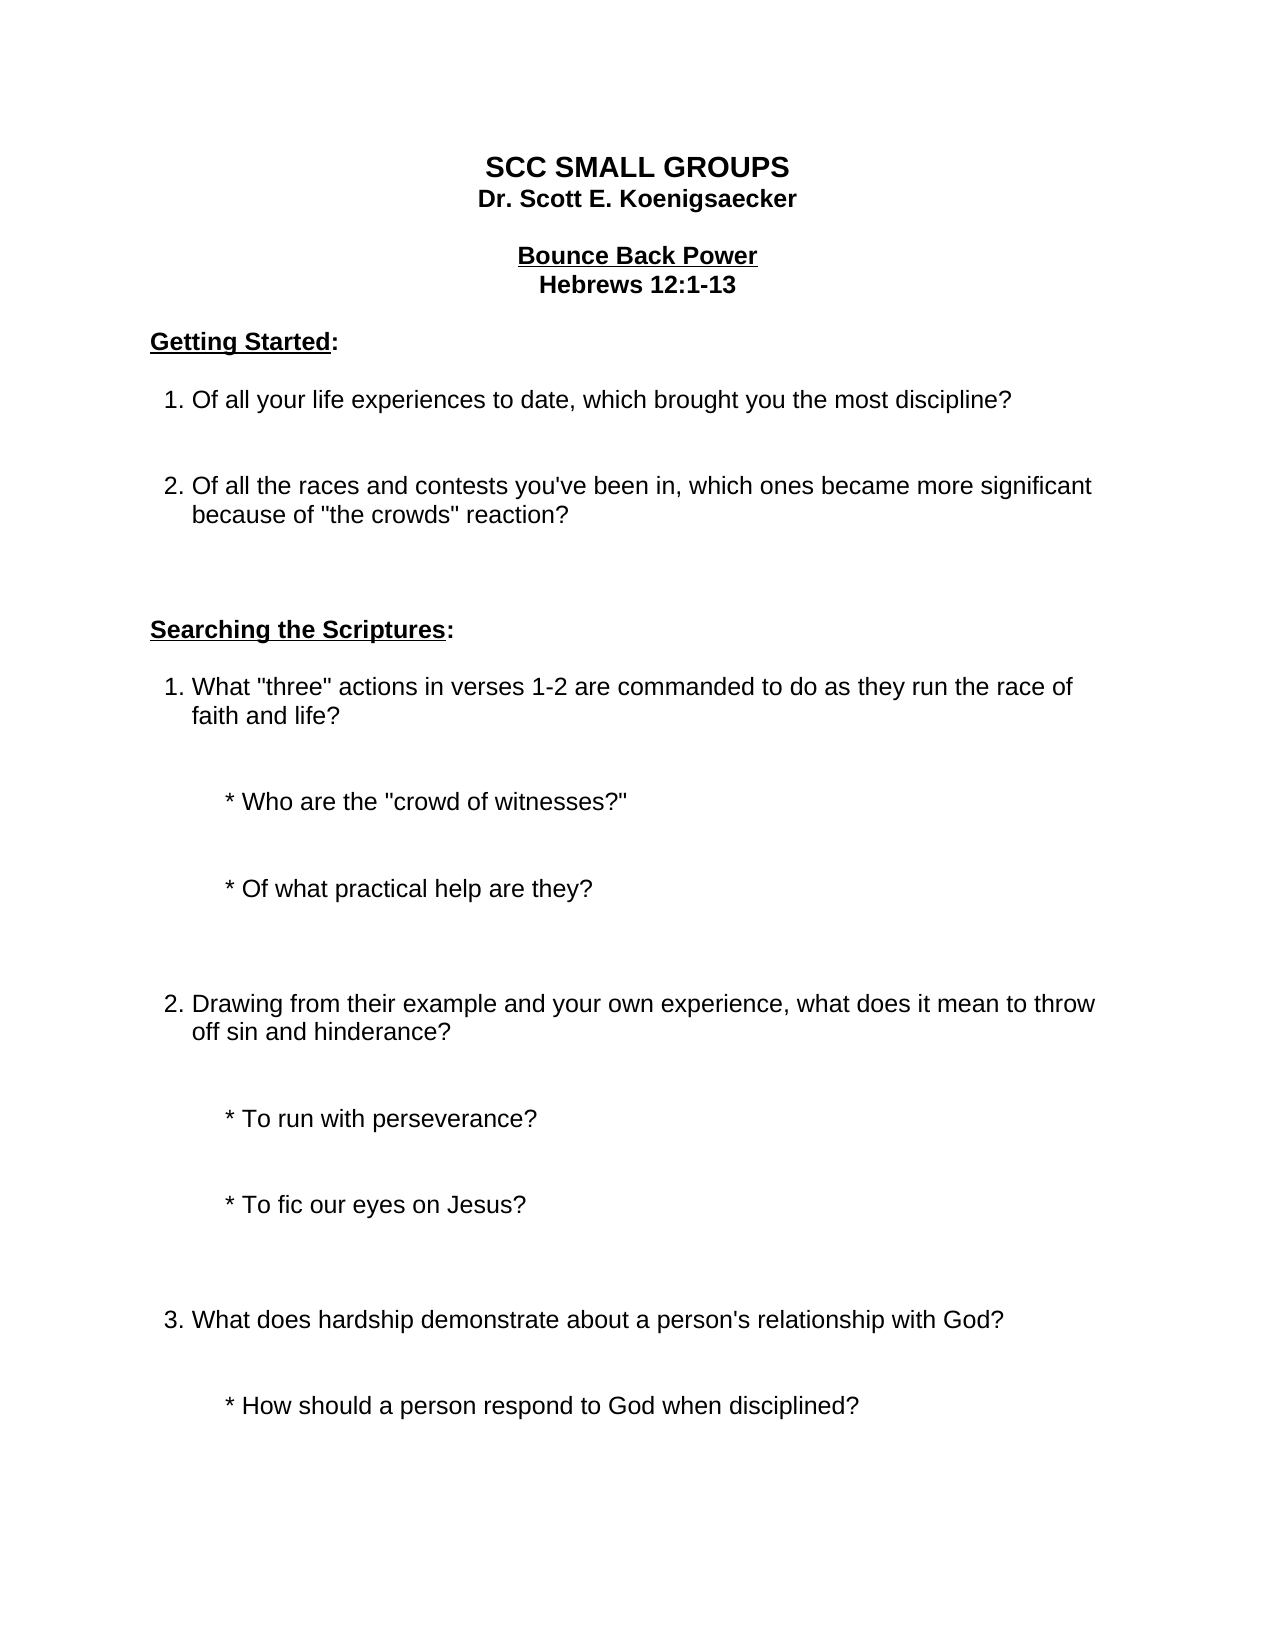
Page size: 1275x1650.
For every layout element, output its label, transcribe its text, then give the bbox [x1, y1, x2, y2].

text * Of what practical help are they? [150, 873, 1125, 902]
text 2. Drawing from their example and your own experience, what does it mean to throw [150, 988, 1125, 1017]
text Hebrews 12:1-13 [150, 270, 1125, 298]
text * Who are the "crowd of witnesses?" [150, 787, 1125, 816]
text * To run with perseverance? [150, 1103, 1125, 1132]
text * How should a person respond to God when disciplined? [150, 1391, 1125, 1420]
text Searching the Scriptures: [150, 615, 1125, 643]
text SCC SMALL GROUPS [150, 150, 1125, 183]
text faith and life? [150, 701, 1125, 730]
text Dr. Scott E. Koenigsaecker [150, 183, 1125, 212]
text 1. What "three" actions in verses 1-2 are commanded to do as they run the race of [150, 672, 1125, 701]
text Bounce Back Power [150, 241, 1125, 270]
text 1. Of all your life experiences to date, which brought you the most discipline? [150, 385, 1125, 413]
text 3. What does hardship demonstrate about a person's relationship with God? [150, 1305, 1125, 1333]
text * To fic our eyes on Jesus? [150, 1190, 1125, 1218]
text because of "the crowds" reaction? [150, 500, 1125, 528]
text Getting Started: [150, 327, 1125, 356]
text off sin and hinderance? [150, 1017, 1125, 1046]
text 2. Of all the races and contests you've been in, which ones became more significant [150, 471, 1125, 500]
